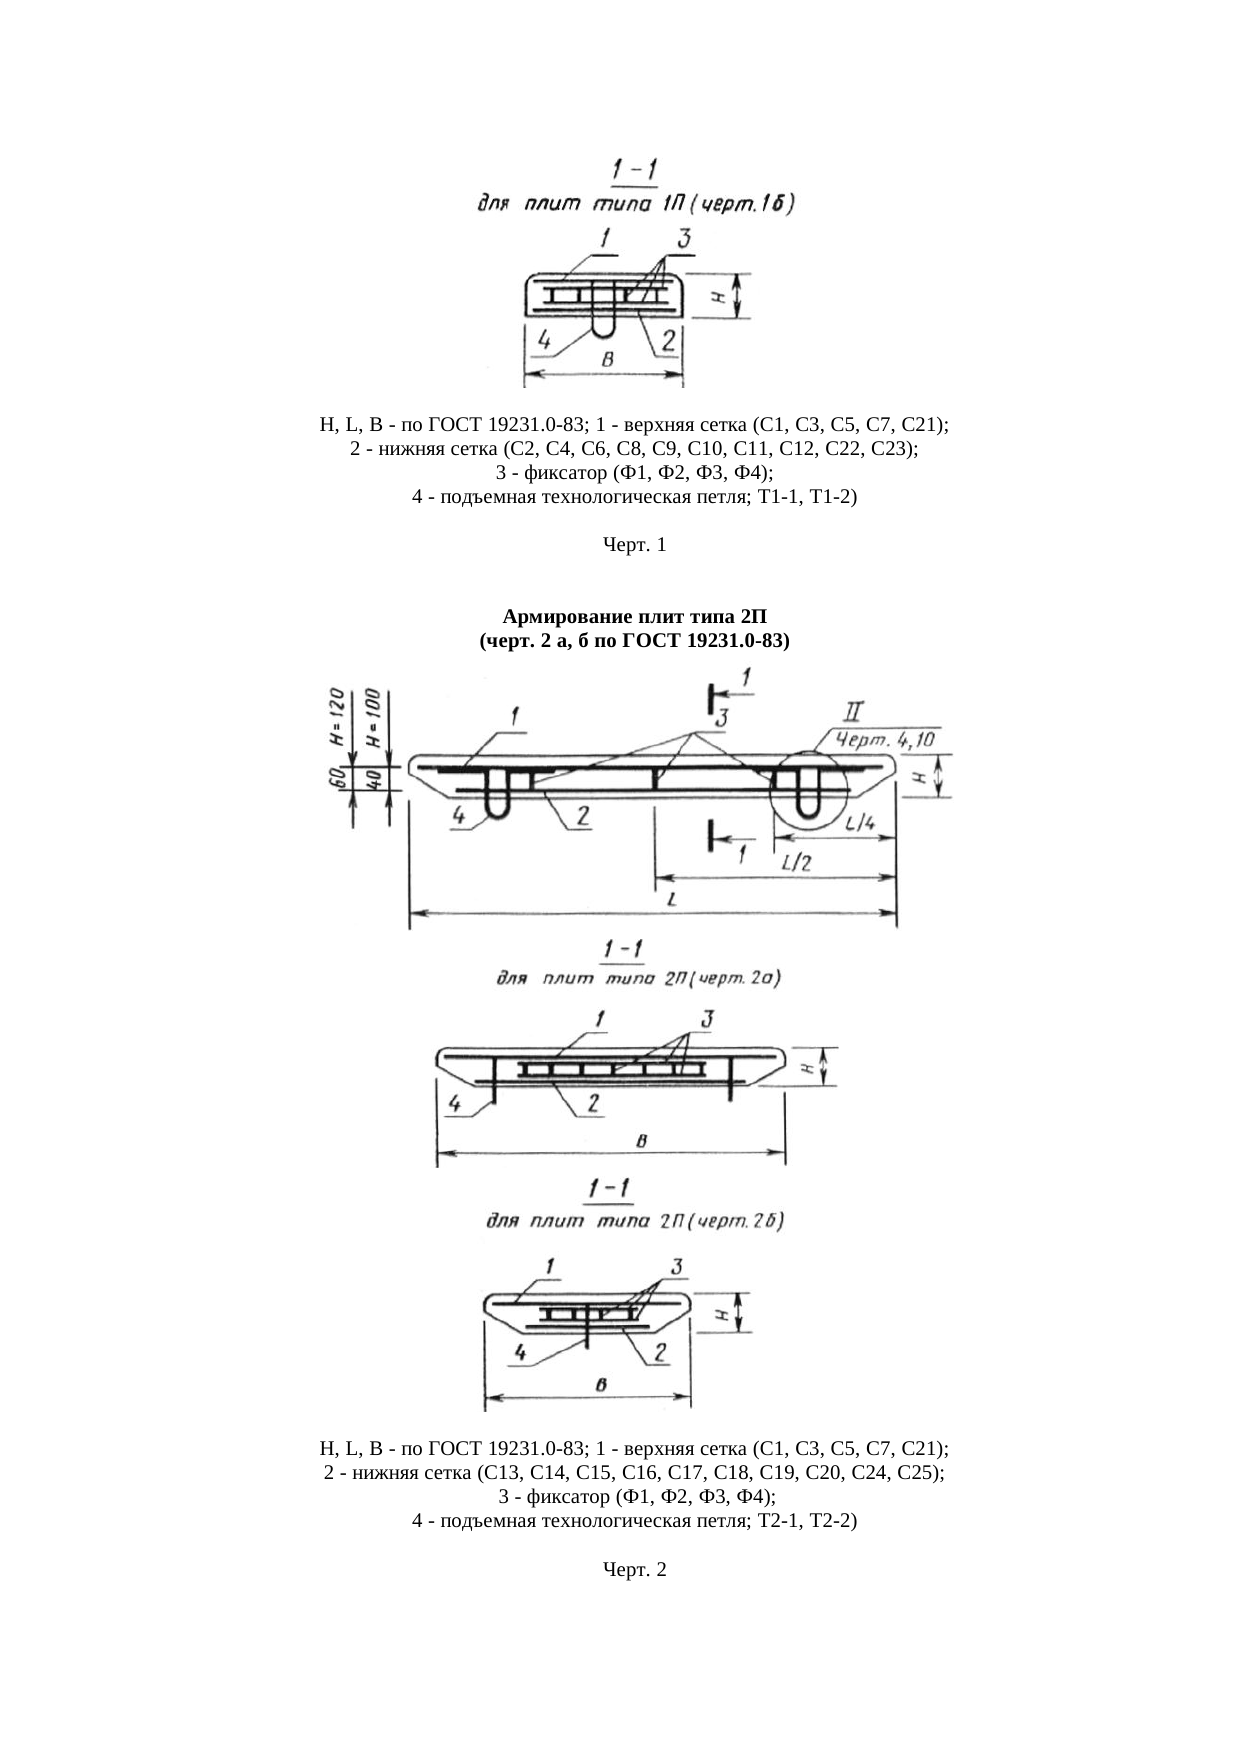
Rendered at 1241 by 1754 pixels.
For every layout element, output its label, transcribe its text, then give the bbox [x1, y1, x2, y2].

text Черт. 2 [187, 1556, 1053, 1580]
text 3 - фиксатор (Ф1, Ф2, Ф3, Ф4); [187, 460, 1053, 484]
picture [316, 652, 954, 1412]
text 2 - нижняя сетка (С2, С4, С6, С8, С9, С10, С11, С12, С22, С23); [187, 436, 1053, 460]
text 2 - нижняя сетка (С13, С14, С15, С16, С17, С18, С19, С20, С24, С25); [187, 1460, 1053, 1484]
text Черт. 1 [187, 532, 1053, 556]
subtitle (черт. 2 а, б по ГОСТ 19231.0-83) [187, 628, 1053, 652]
subtitle Армирование плит типа 2П [187, 604, 1053, 628]
picture [464, 149, 806, 388]
text 3 - фиксатор (Ф1, Ф2, Ф3, Ф4); [187, 1484, 1053, 1508]
text H, L, B - по ГОСТ 19231.0-83; 1 - верхняя сетка (С1, С3, С5, С7, С21); [187, 1436, 1053, 1460]
text H, L, B - по ГОСТ 19231.0-83; 1 - верхняя сетка (С1, С3, С5, С7, С21); [187, 412, 1053, 436]
text 4 - подъемная технологическая петля; Т1-1, Т1-2) [187, 484, 1053, 508]
text 4 - подъемная технологическая петля; Т2-1, Т2-2) [187, 1508, 1053, 1532]
